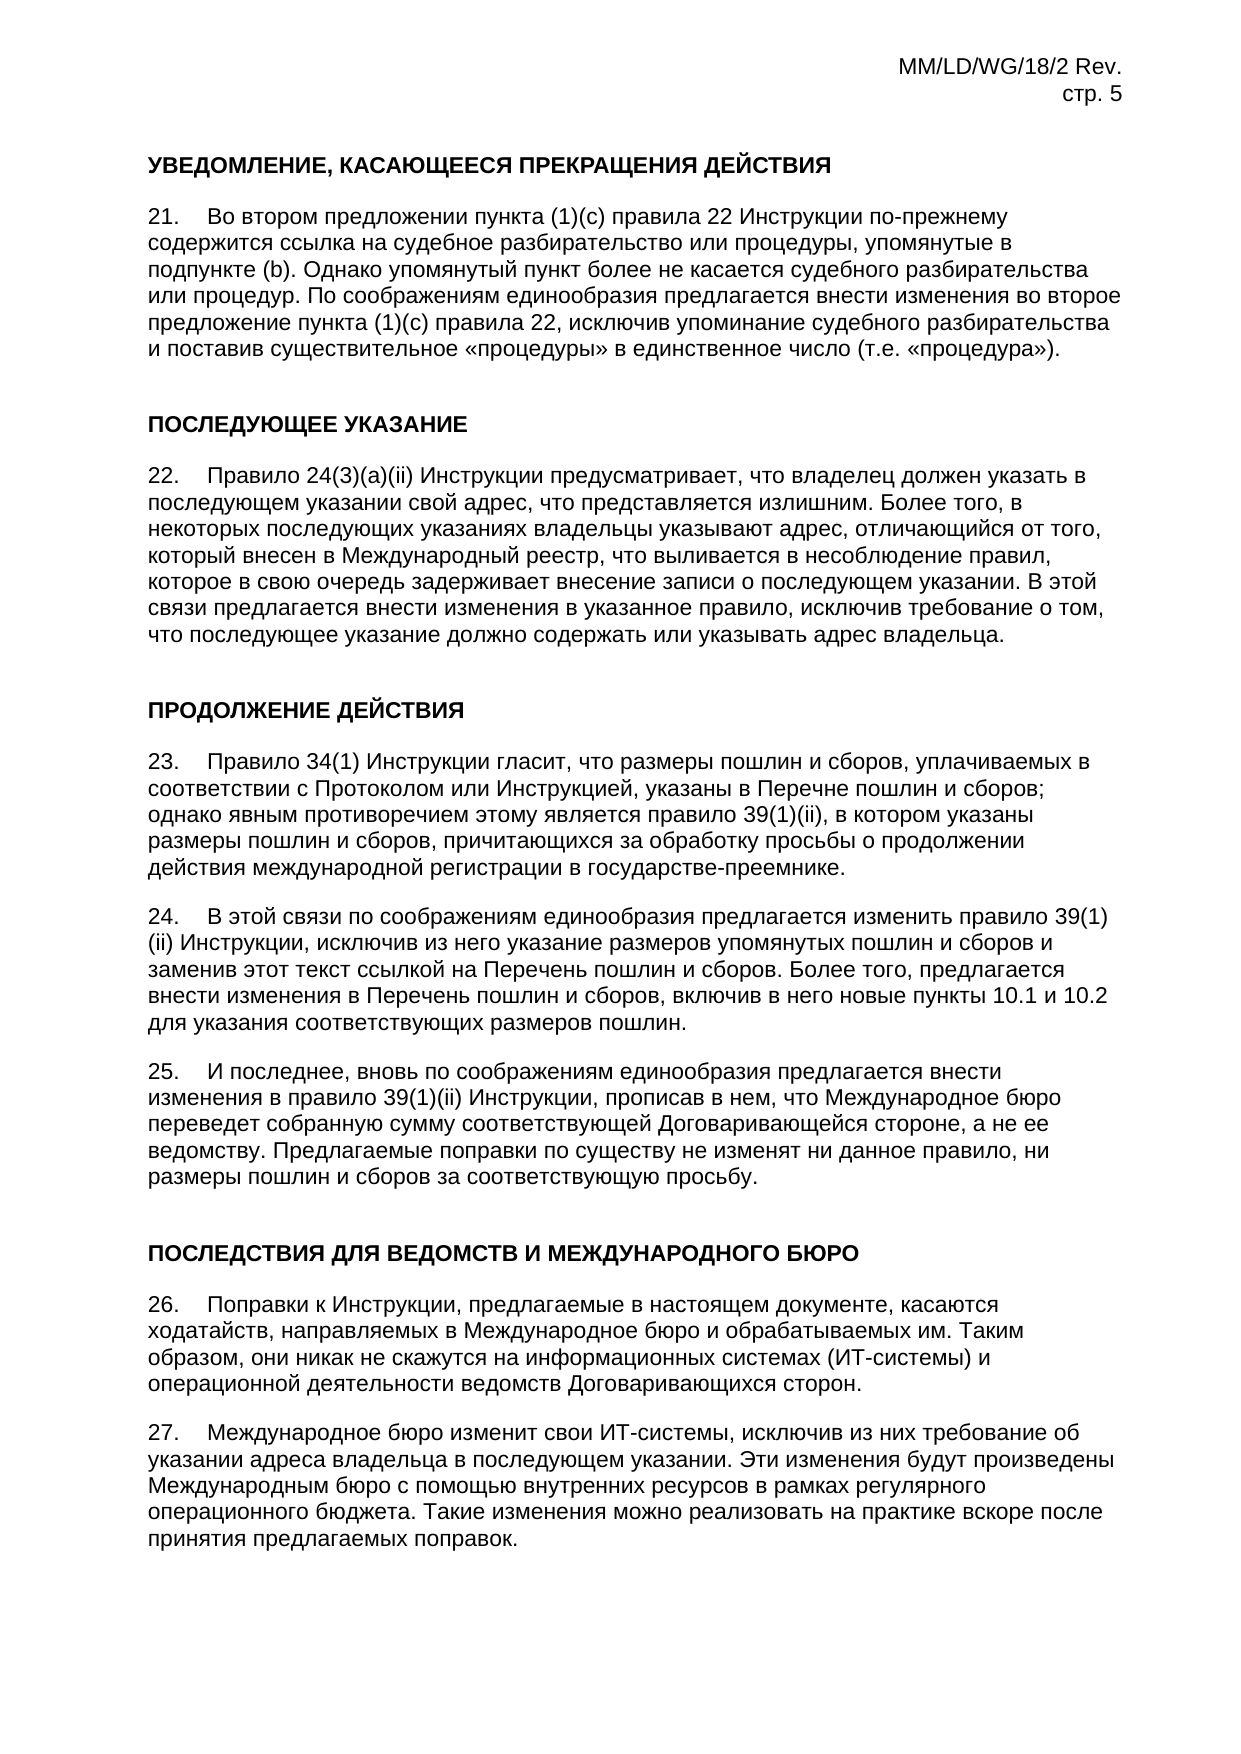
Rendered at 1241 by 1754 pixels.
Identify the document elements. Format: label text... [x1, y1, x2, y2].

text Правило 34(1) Инструкции гласит, что размеры пошлин и сборов, уплачиваемых в соответствии с Протоколом или Инструкцией, указаны в Перечне пошлин и сборов; однако явным противоречием этому является правило 39(1)(ii), в котором указаны размеры пошлин и сборов, причитающихся за обработку просьбы о продолжении действия международной регистрации в государстве-преемнике. [148, 748, 1122, 880]
subtitle ПОСЛЕДСТВИЯ ДЛЯ ВЕДОМСТВ И МЕЖДУНАРОДНОГО БЮРО [148, 1239, 1122, 1266]
text Международное бюро изменит свои ИТ-системы, исключив из них требование об указании адреса владельца в последующем указании. Эти изменения будут произведены Международным бюро с помощью внутренних ресурсов в рамках регулярного операционного бюджета. Такие изменения можно реализовать на практике вскоре после принятия предлагаемых поправок. [148, 1419, 1122, 1551]
subtitle ПРОДОЛЖЕНИЕ ДЕЙСТВИЯ [148, 697, 1122, 723]
subtitle ПОСЛЕДУЮЩЕЕ УКАЗАНИЕ [148, 411, 1122, 437]
subtitle УВЕДОМЛЕНИЕ, КАСАЮЩЕЕСЯ ПРЕКРАЩЕНИЯ ДЕЙСТВИЯ [148, 152, 1122, 178]
text И последнее, вновь по соображениям единообразия предлагается внести изменения в правило 39(1)(ii) Инструкции, прописав в нем, что Международное бюро переведет собранную сумму соответствующей Договаривающейся стороне, а не ее ведомству. Предлагаемые поправки по существу не изменят ни данное правило, ни размеры пошлин и сборов за соответствующую просьбу. [148, 1058, 1122, 1189]
text В этой связи по соображениям единообразия предлагается изменить правило 39(1)(ii) Инструкции, исключив из него указание размеров упомянутых пошлин и сборов и заменив этот текст ссылкой на Перечень пошлин и сборов. Более того, предлагается внести изменения в Перечень пошлин и сборов, включив в него новые пункты 10.1 и 10.2 для указания соответствующих размеров пошлин. [148, 903, 1122, 1035]
text Правило 24(3)(a)(ii) Инструкции предусматривает, что владелец должен указать в последующем указании свой адрес, что представляется излишним. Более того, в некоторых последующих указаниях владельцы указывают адрес, отличающийся от того, который внесен в Международный реестр, что выливается в несоблюдение правил, которое в свою очередь задерживает внесение записи о последующем указании. В этой связи предлагается внести изменения в указанное правило, исключив требование о том, что последующее указание должно содержать или указывать адрес владельца. [148, 462, 1122, 647]
text Поправки к Инструкции, предлагаемые в настоящем документе, касаются ходатайств, направляемых в Международное бюро и обрабатываемых им. Таким образом, они никак не скажутся на информационных системах (ИТ-системы) и операционной деятельности ведомств Договаривающихся сторон. [148, 1291, 1122, 1396]
text Во втором предложении пункта (1)(c) правила 22 Инструкции по-прежнему содержится ссылка на судебное разбирательство или процедуры, упомянутые в подпункте (b). Однако упомянутый пункт более не касается судебного разбирательства или процедур. По соображениям единообразия предлагается внести изменения во второе предложение пункта (1)(c) правила 22, исключив упоминание судебного разбирательства и поставив существительное «процедуры» в единственное число (т.е. «процедура»). [148, 203, 1122, 361]
